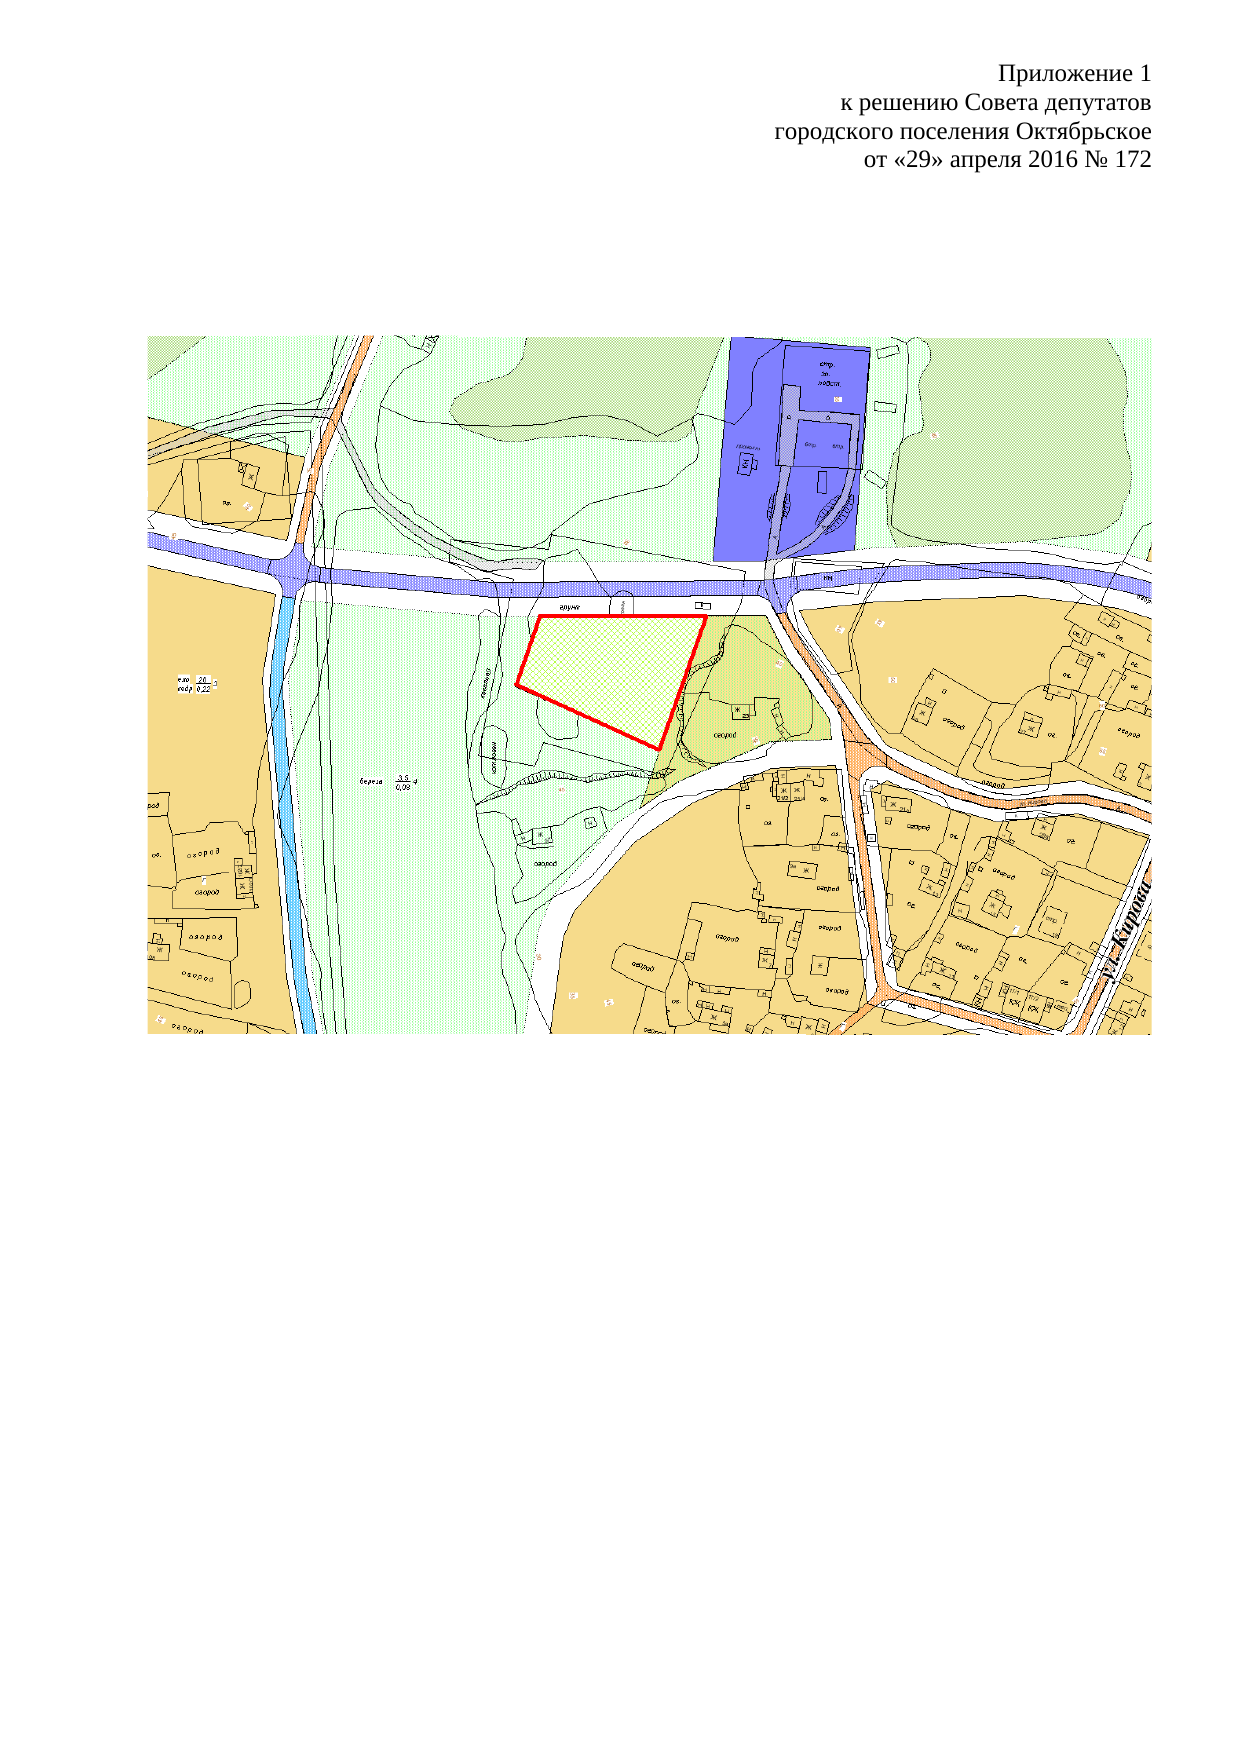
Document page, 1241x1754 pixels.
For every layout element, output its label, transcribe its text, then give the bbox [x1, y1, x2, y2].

text Приложение 1 [148, 58, 1152, 87]
text к решению Совета депутатов [148, 87, 1152, 116]
text от «29» апреля 2016 № 172 [148, 144, 1152, 173]
picture [147, 273, 1152, 1077]
text городского поселения Октябрьское [148, 116, 1152, 144]
